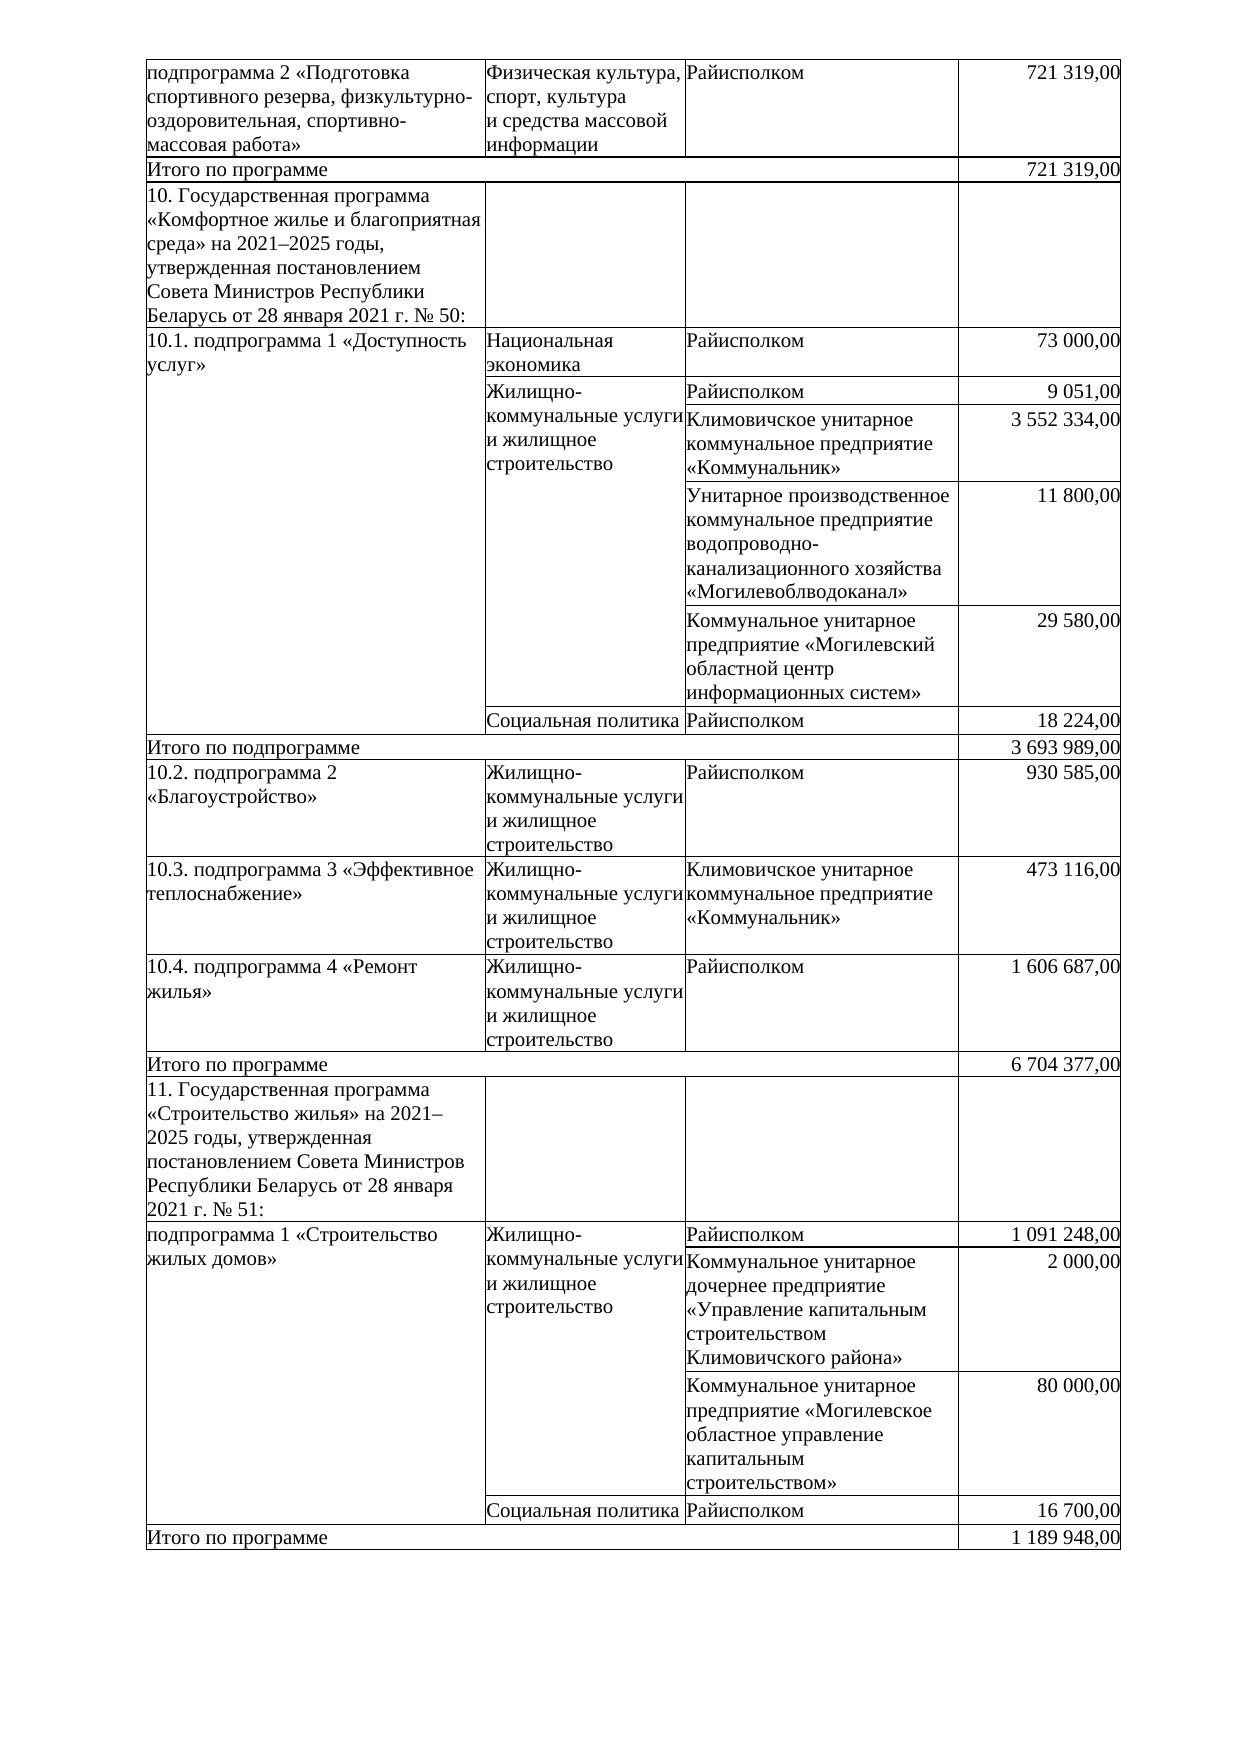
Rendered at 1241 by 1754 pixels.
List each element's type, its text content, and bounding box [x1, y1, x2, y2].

table_cell Итого по программе [147, 1052, 958, 1076]
table_cell 9 051,00 [959, 377, 1120, 404]
table_cell 10.4. подпрограмма 4 «Ремонт жилья» [147, 955, 485, 1051]
table_cell 1 606 687,00 [959, 955, 1120, 1051]
table_cell 473 116,00 [959, 857, 1120, 953]
table_cell [486, 1077, 685, 1221]
table_cell Райисполком [686, 955, 958, 1051]
table_cell Райисполком [686, 328, 958, 376]
table_cell [959, 183, 1120, 327]
table_cell [486, 183, 685, 327]
table_cell 721 319,00 [959, 158, 1120, 181]
table_cell Климовичское унитарное коммунальное предприятие «Коммунальник» [686, 857, 958, 953]
table_cell 3 693 989,00 [959, 735, 1120, 759]
table_cell 721 319,00 [959, 60, 1120, 156]
table_cell 10.1. подпрограмма 1 «Доступность услуг» [147, 328, 485, 734]
table_cell Райисполком [686, 707, 958, 734]
table_cell Унитарное производственное коммунальное предприятие водопроводно-канализационного хозяйства «Могилевоблводоканал» [686, 482, 958, 605]
table_cell Жилищно-коммунальные услуги и жилищное строительство [486, 377, 685, 706]
table_cell Жилищно-коммунальные услуги и жилищное строительство [486, 955, 685, 1051]
table_cell 10.3. подпрограмма 3 «Эффективное теплоснабжение» [147, 857, 485, 953]
table_cell 80 000,00 [959, 1372, 1120, 1495]
table_cell 1 091 248,00 [959, 1222, 1120, 1246]
table_cell 3 552 334,00 [959, 405, 1120, 481]
table_cell 16 700,00 [959, 1496, 1120, 1523]
table_cell 10.2. подпрограмма 2 «Благоустройство» [147, 760, 485, 856]
table_cell Итого по программе [147, 158, 958, 181]
table_cell [686, 1077, 958, 1221]
table_cell Итого по подпрограмме [147, 735, 958, 759]
table_cell Национальная экономика [486, 328, 685, 376]
table_cell Физическая культура, спорт, культура и средства массовой информации [486, 60, 685, 156]
table_cell Райисполком [686, 60, 958, 156]
table_cell Социальная политика [486, 1496, 685, 1523]
table_cell Райисполком [686, 760, 958, 856]
table_cell 1 189 948,00 [959, 1525, 1120, 1549]
table_cell Райисполком [686, 1222, 958, 1246]
table_cell подпрограмма 1 «Строительство жилых домов» [147, 1222, 485, 1523]
table_cell 18 224,00 [959, 707, 1120, 734]
table_cell 6 704 377,00 [959, 1052, 1120, 1076]
table_cell подпрограмма 2 «Подготовка спортивного резерва, физкультурно-оздоровительная, спортивно-массовая работа» [147, 60, 485, 156]
table_cell 29 580,00 [959, 606, 1120, 706]
table_cell Жилищно-коммунальные услуги и жилищное строительство [486, 760, 685, 856]
table_cell 10. Государственная программа «Комфортное жилье и благоприятная среда» на 2021–2025 годы, утвержденная постановлением Совета Министров Республики Беларусь от 28 января 2021 г. № 50: [147, 183, 485, 327]
table_cell 11. Государственная программа «Строительство жилья» на 2021–2025 годы, утвержденная постановлением Совета Министров Республики Беларусь от 28 января 2021 г. № 51: [147, 1077, 485, 1221]
table_cell [686, 183, 958, 327]
table_cell Райисполком [686, 377, 958, 404]
table_cell 2 000,00 [959, 1248, 1120, 1371]
table_cell 11 800,00 [959, 482, 1120, 605]
table_cell Итого по программе [147, 1525, 958, 1549]
table_cell [959, 1077, 1120, 1221]
table_cell 930 585,00 [959, 760, 1120, 856]
table_cell 73 000,00 [959, 328, 1120, 376]
table_cell Коммунальное унитарное предприятие «Могилевское областное управление капитальным строительством» [686, 1372, 958, 1495]
table_cell Жилищно-коммунальные услуги и жилищное строительство [486, 1222, 685, 1495]
table_cell Райисполком [686, 1496, 958, 1523]
table_cell Коммунальное унитарное дочернее предприятие «Управление капитальным строительством Климовичского района» [686, 1248, 958, 1371]
table_cell Жилищно-коммунальные услуги и жилищное строительство [486, 857, 685, 953]
table_cell Коммунальное унитарное предприятие «Могилевский областной центр информационных систем» [686, 606, 958, 706]
table_cell Социальная политика [486, 707, 685, 734]
table_cell Климовичское унитарное коммунальное предприятие «Коммунальник» [686, 405, 958, 481]
